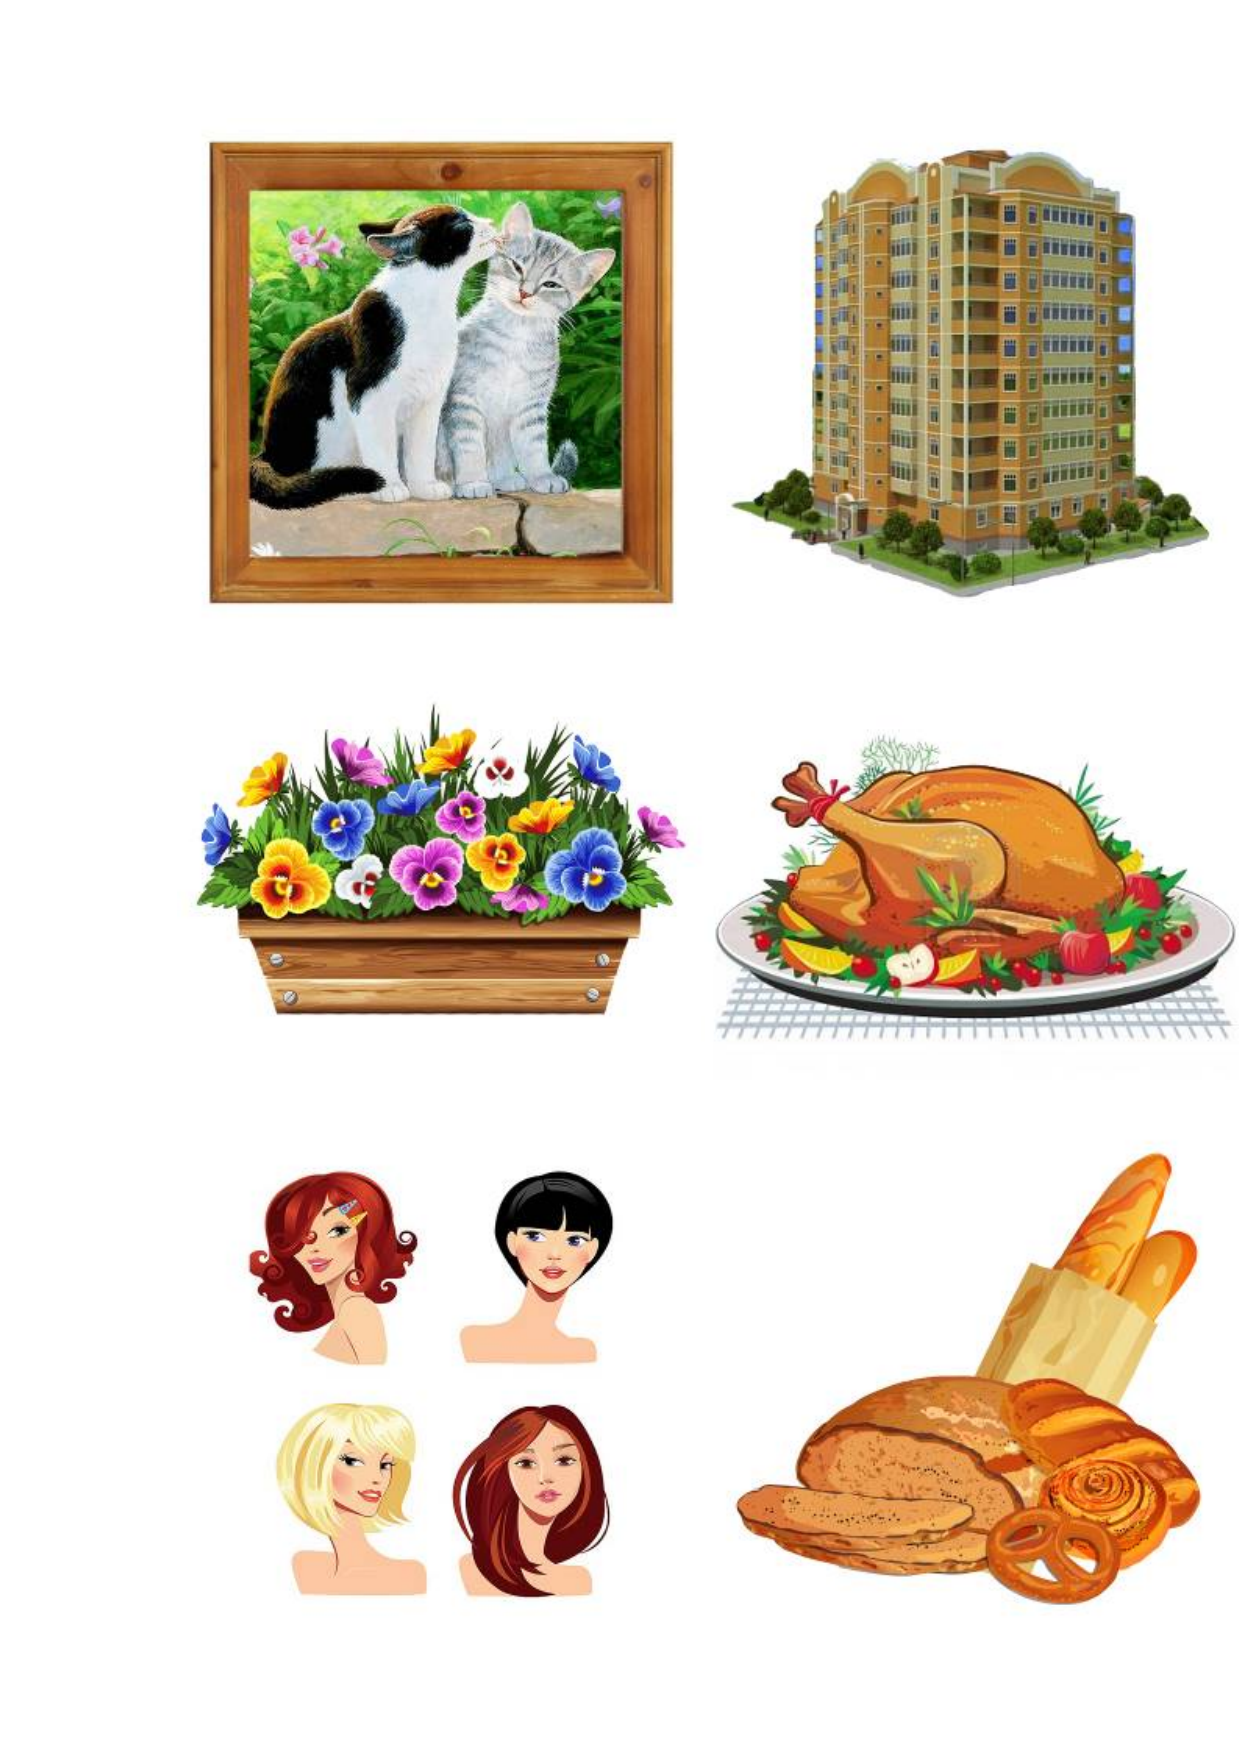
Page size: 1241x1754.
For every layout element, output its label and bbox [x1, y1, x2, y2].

picture [177, 118, 1239, 1619]
